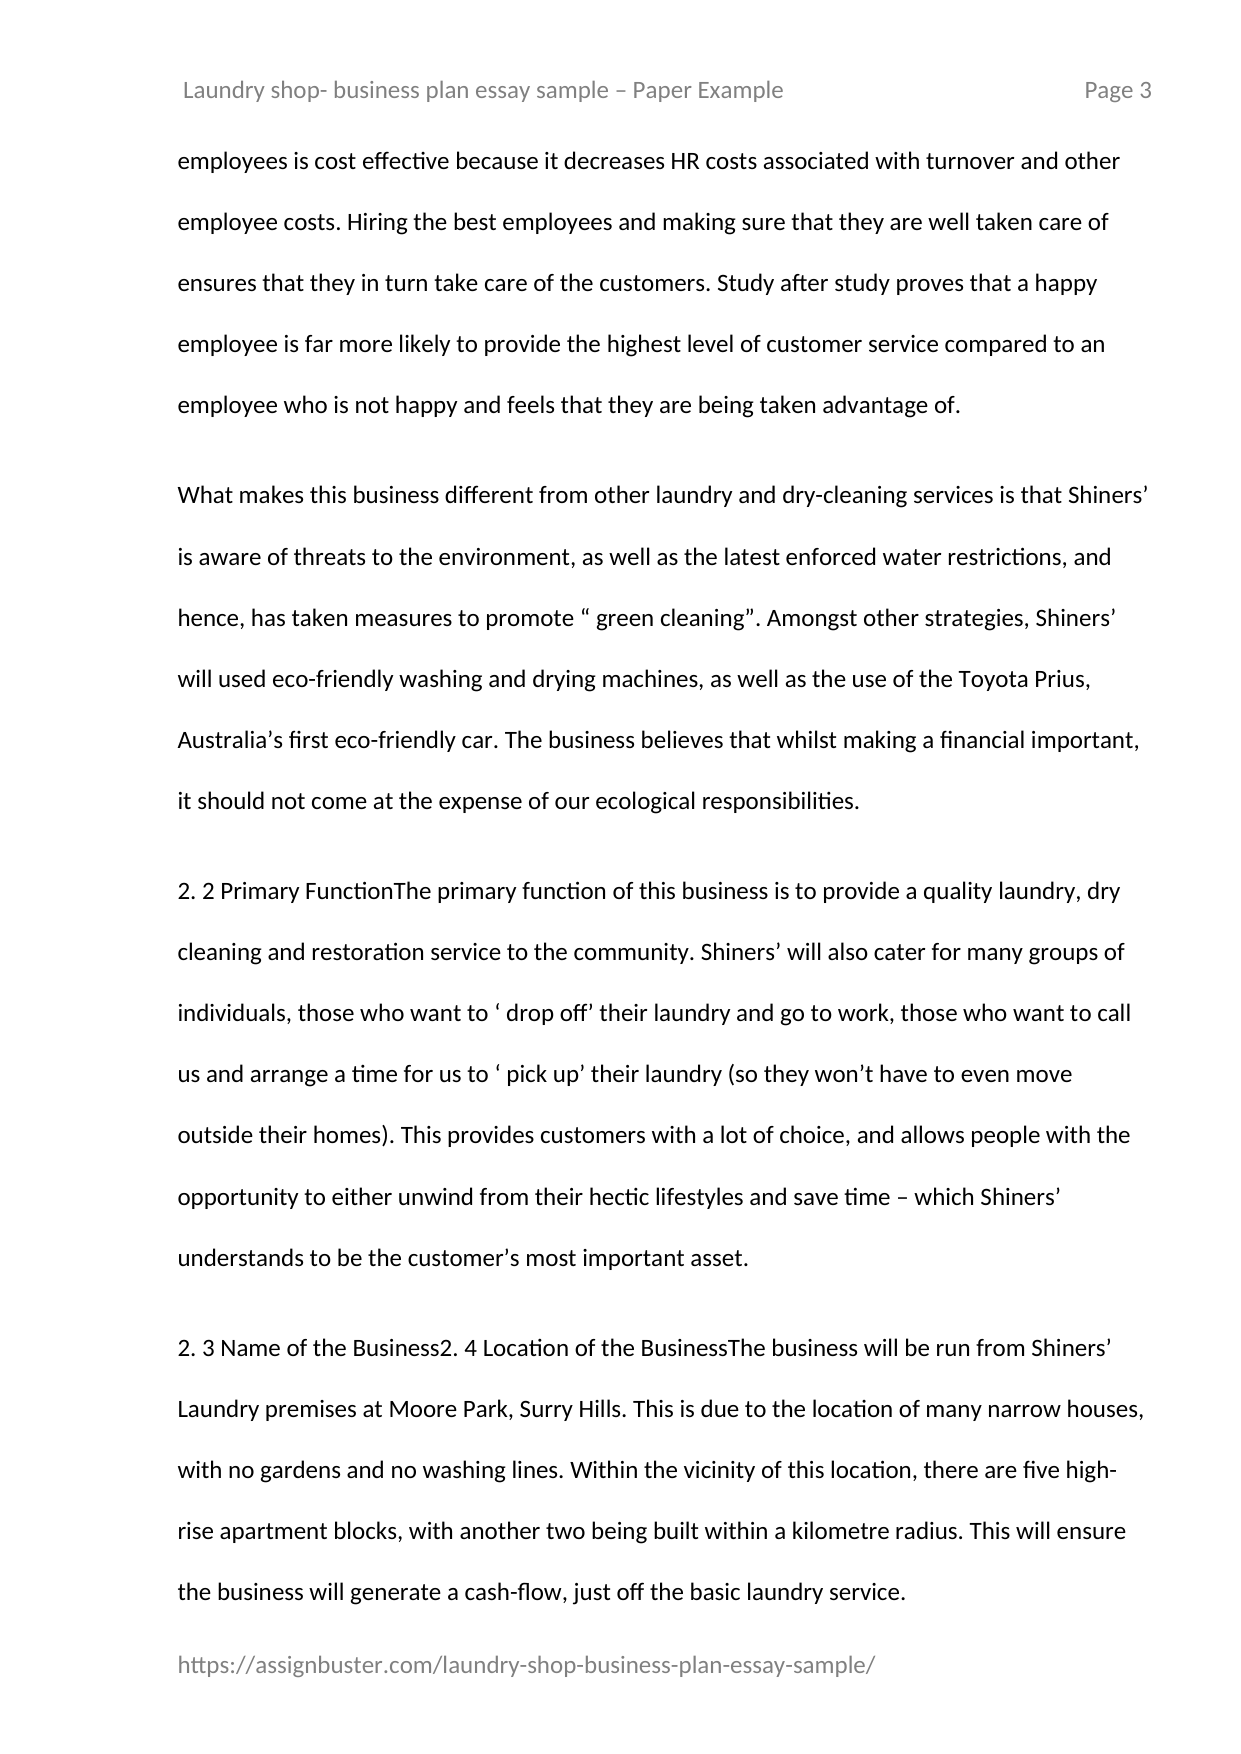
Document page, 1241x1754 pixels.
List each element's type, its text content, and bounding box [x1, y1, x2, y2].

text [177, 145, 1152, 420]
text 2. 3 Name of the Business2. 4 Location of the BusinessThe business will be run from Shiners’ Laundry premises at Moore Park, Surry Hills. This is due to the location of many narrow houses, with no gardens and no washing lines. Within the vicinity of this location, there are five high-rise apartment blocks, with another two being built within a kilometre radius. This will ensure the business will generate a cash-flow, just off the basic laundry service. [177, 1332, 1152, 1607]
text 2. 2 Primary FunctionThe primary function of this business is to provide a quality laundry, dry cleaning and restoration service to the community. Shiners’ will also cater for many groups of individuals, those who want to ‘ drop off’ their laundry and go to work, those who want to call us and arrange a time for us to ‘ pick up’ their laundry (so they won’t have to even move outside their homes). This provides customers with a lot of choice, and allows people with the opportunity to either unwind from their hectic lifestyles and save time – which Shiners’ understands to be the customer’s most important asset. [177, 875, 1152, 1272]
text What makes this business different from other laundry and dry-cleaning services is that Shiners’ is aware of threats to the environment, as well as the latest enforced water restrictions, and hence, has taken measures to promote “ green cleaning”. Amongst other strategies, Shiners’ will used eco-friendly washing and drying machines, as well as the use of the Toyota Prius, Australia’s first eco-friendly car. The business believes that whilst making a financial important, it should not come at the expense of our ecological responsibilities. [177, 480, 1152, 815]
